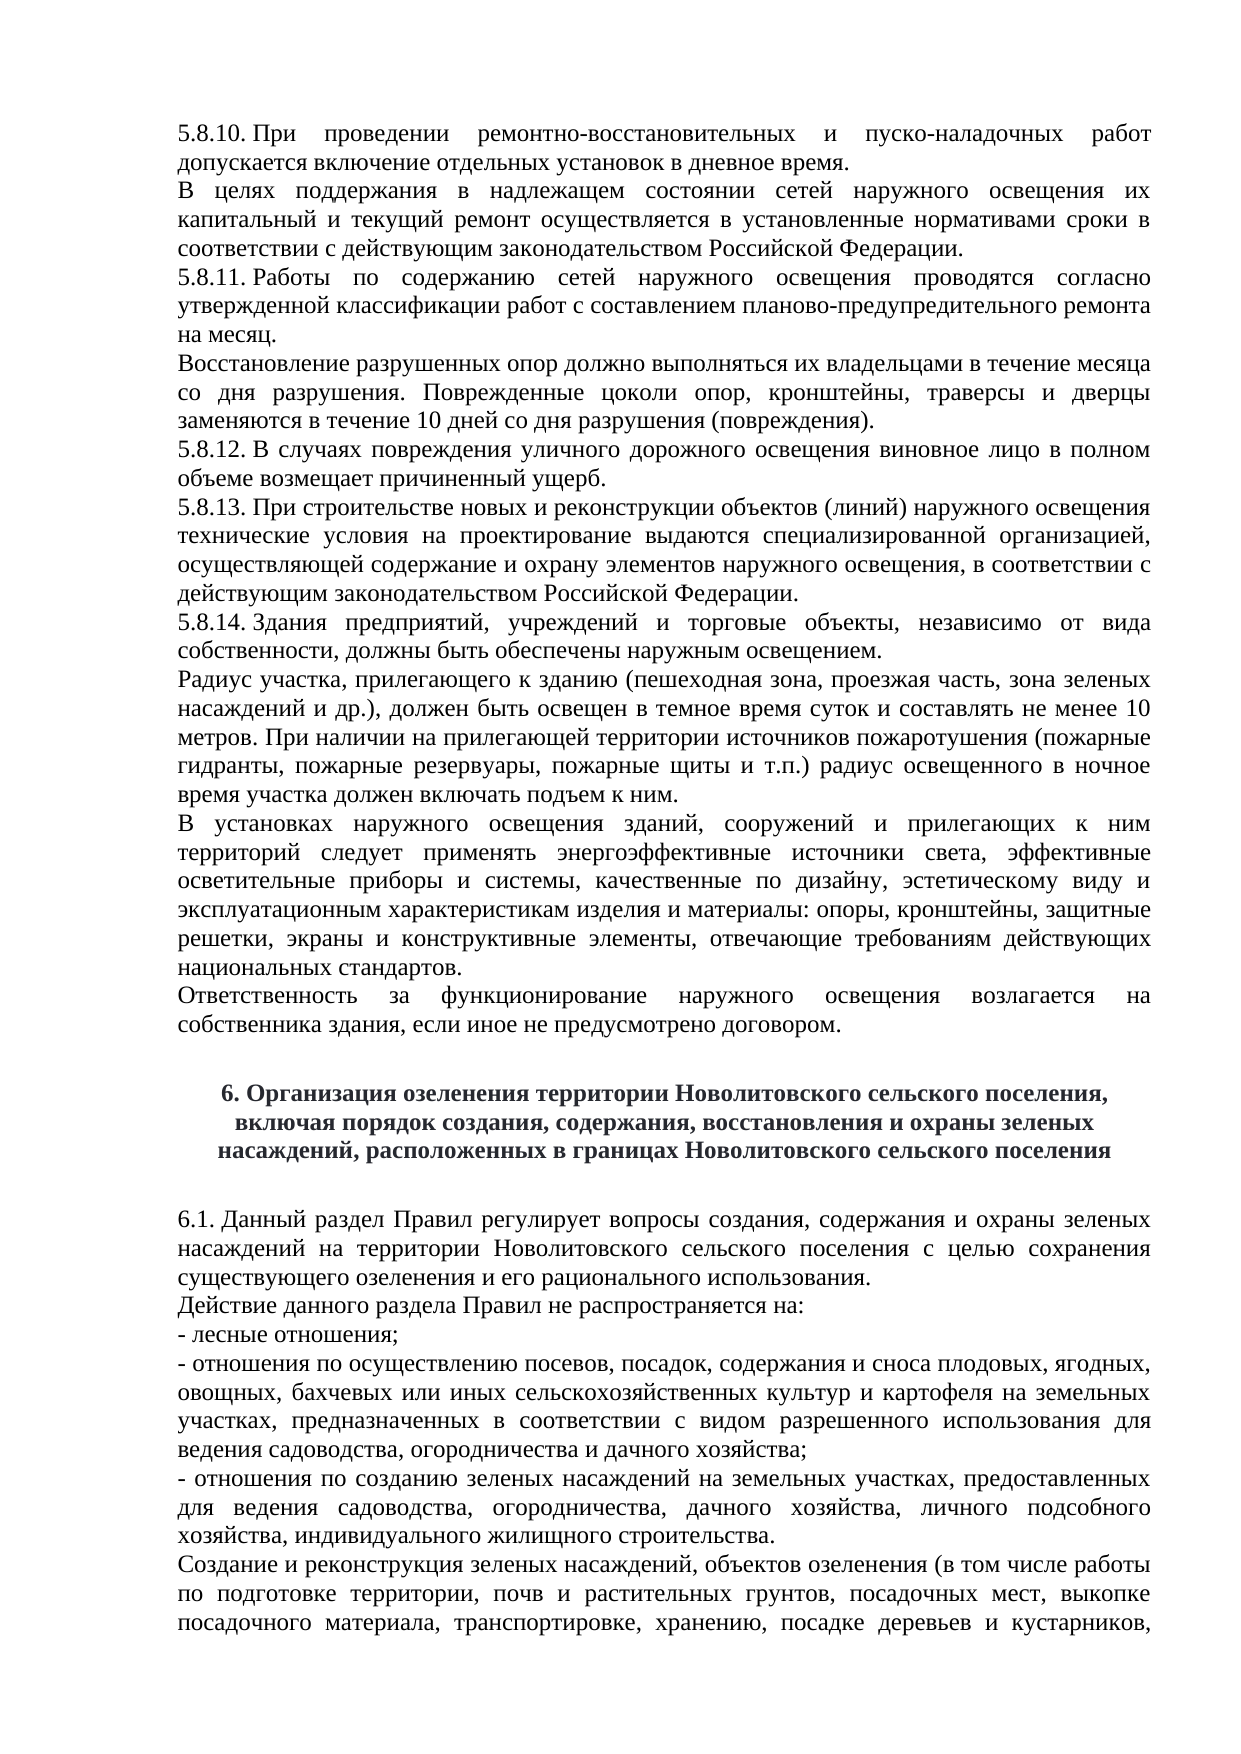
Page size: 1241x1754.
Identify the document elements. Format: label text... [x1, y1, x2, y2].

text В целях поддержания в надлежащем состоянии сетей наружного освещения их капитальный и текущий ремонт осуществляется в установленные нормативами сроки в соответствии с действующим законодательством Российской Федерации. [177, 176, 1152, 262]
text 5.8.10. При проведении ремонтно-восстановительных и пуско-наладочных работ допускается включение отдельных установок в дневное время. [177, 118, 1152, 176]
text Радиус участка, прилегающего к зданию (пешеходная зона, проезжая часть, зона зеленых насаждений и др.), должен быть освещен в темное время суток и составлять не менее 10 метров. При наличии на прилегающей территории источников пожаротушения (пожарные гидранты, пожарные резервуары, пожарные щиты и т.п.) радиус освещенного в ночное время участка должен включать подъем к ним. [177, 664, 1152, 808]
text 5.8.13. При строительстве новых и реконструкции объектов (линий) наружного освещения технические условия на проектирование выдаются специализированной организацией, осуществляющей содержание и охрану элементов наружного освещения, в соответствии с действующим законодательством Российской Федерации. [177, 492, 1152, 607]
text Действие данного раздела Правил не распространяется на: [177, 1291, 1152, 1319]
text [177, 1549, 1152, 1636]
text - отношения по созданию зеленых насаждений на земельных участках, предоставленных для ведения садоводства, огородничества, дачного хозяйства, личного подсобного хозяйства, индивидуального жилищного строительства. [177, 1463, 1152, 1549]
text 5.8.11. Работы по содержанию сетей наружного освещения проводятся согласно утвержденной классификации работ с составлением планово-предупредительного ремонта на месяц. [177, 262, 1152, 348]
text - лесные отношения; [177, 1319, 1152, 1348]
text Ответственность за функционирование наружного освещения возлагается на собственника здания, если иное не предусмотрено договором. [177, 981, 1152, 1038]
text В установках наружного освещения зданий, сооружений и прилегающих к ним территорий следует применять энергоэффективные источники света, эффективные осветительные приборы и системы, качественные по дизайну, эстетическому виду и эксплуатационным характеристикам изделия и материалы: опоры, кронштейны, защитные решетки, экраны и конструктивные элементы, отвечающие требованиям действующих национальных стандартов. [177, 808, 1152, 981]
text - отношения по осуществлению посевов, посадок, содержания и сноса плодовых, ягодных, овощных, бахчевых или иных сельскохозяйственных культур и картофеля на земельных участках, предназначенных в соответствии с видом разрешенного использования для ведения садоводства, огородничества и дачного хозяйства; [177, 1348, 1152, 1463]
text 5.8.12. В случаях повреждения уличного дорожного освещения виновное лицо в полном объеме возмещает причиненный ущерб. [177, 434, 1152, 492]
text 5.8.14. Здания предприятий, учреждений и торговые объекты, независимо от вида собственности, должны быть обеспечены наружным освещением. [177, 607, 1152, 664]
text 6.1. Данный раздел Правил регулирует вопросы создания, содержания и охраны зеленых насаждений на территории Новолитовского сельского поселения с целью сохранения существующего озеленения и его рационального использования. [177, 1204, 1152, 1291]
text 6. Организация озеленения территории Новолитовского сельского поселения, включая порядок создания, содержания, восстановления и охраны зеленых насаждений, расположенных в границах Новолитовского сельского поселения [177, 1078, 1152, 1164]
text Восстановление разрушенных опор должно выполняться их владельцами в течение месяца со дня разрушения. Поврежденные цоколи опор, кронштейны, траверсы и дверцы заменяются в течение 10 дней со дня разрушения (повреждения). [177, 348, 1152, 434]
